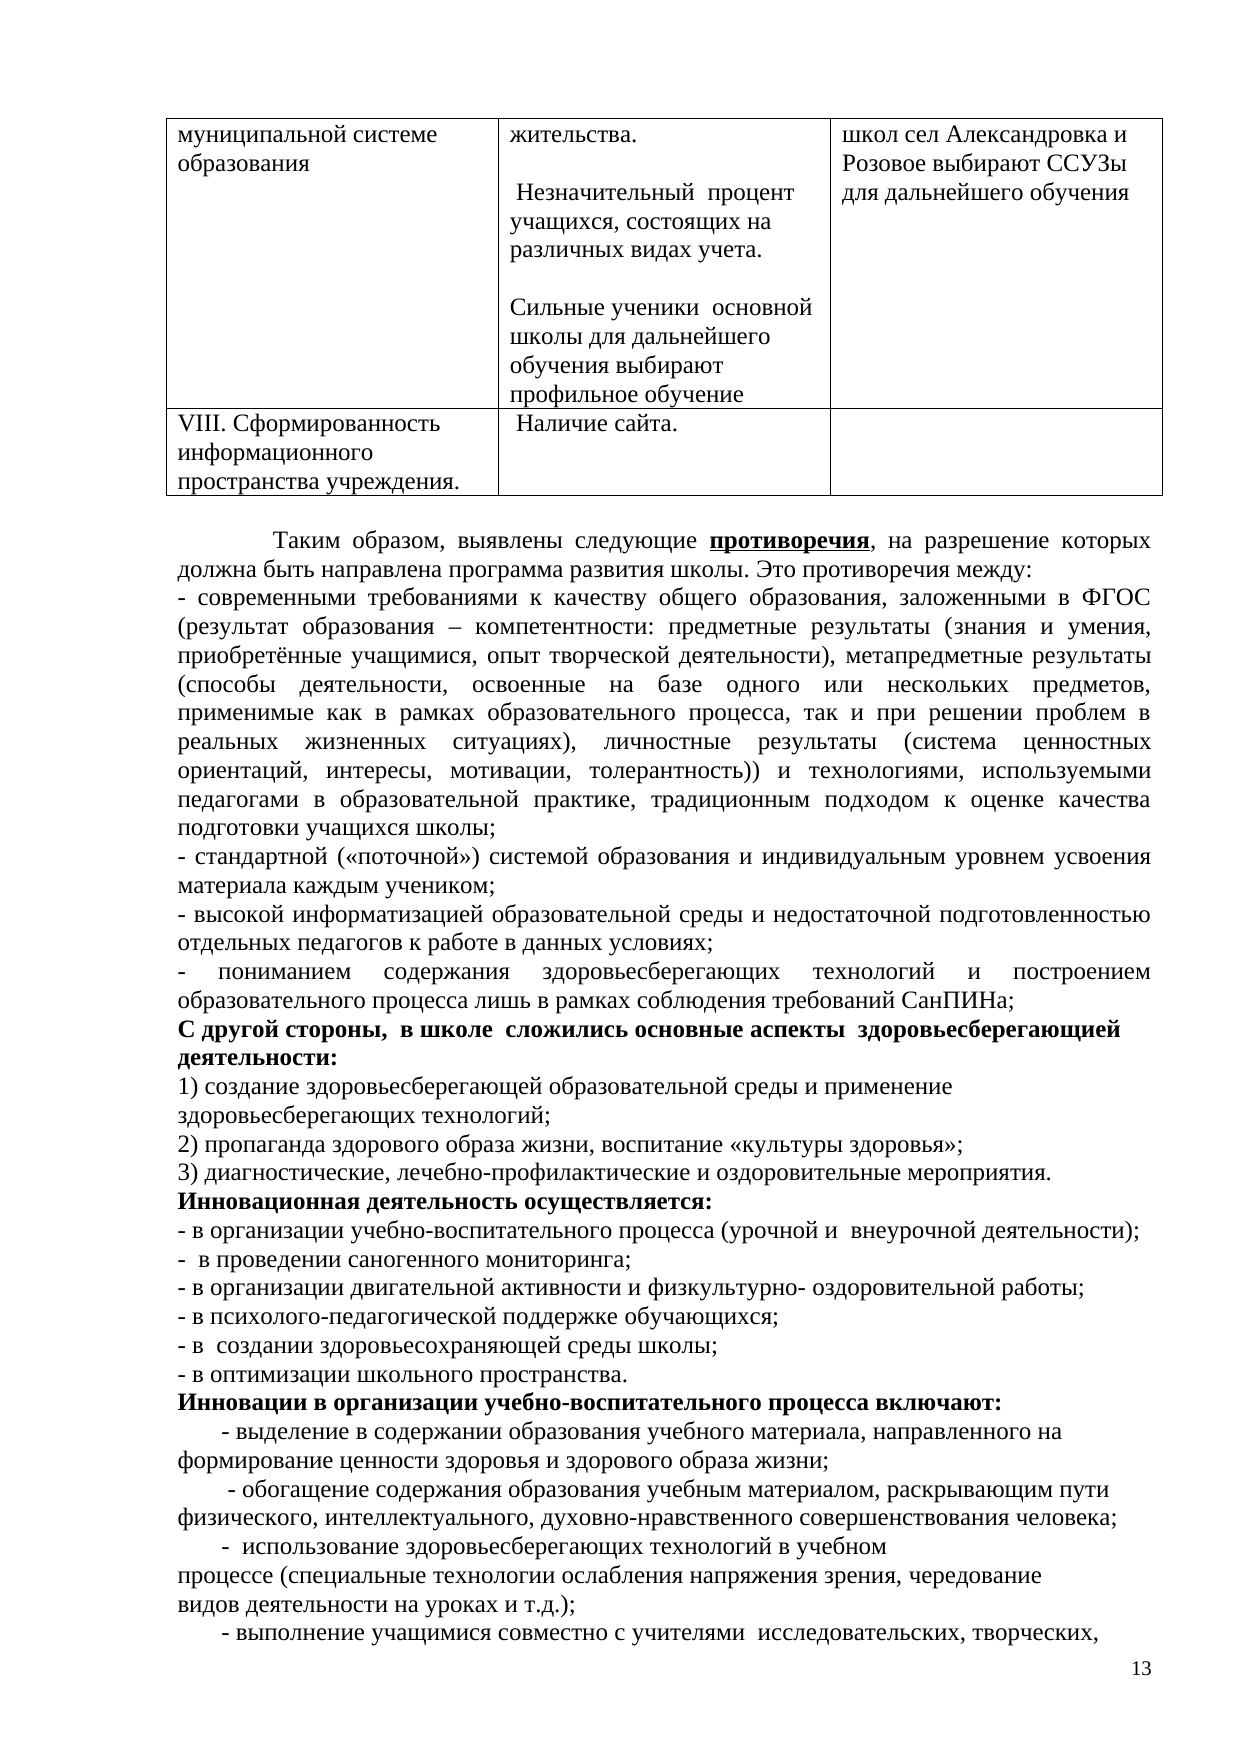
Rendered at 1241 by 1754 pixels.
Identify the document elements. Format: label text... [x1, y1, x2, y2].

text 2) пропаганда здорового образа жизни, воспитание «культуры здоровья»; [177, 1129, 1152, 1157]
text - в создании здоровьесохраняющей среды школы; [177, 1330, 1152, 1359]
text - стандартной («поточной») системой образования и индивидуальным уровнем усвоения материала каждым учеником; [177, 841, 1152, 899]
text 3) диагностические, лечебно-профилактические и оздоровительные мероприятия. [177, 1157, 1152, 1186]
text - обогащение содержания образования учебным материалом, раскрывающим пути физического, интеллектуального, духовно-нравственного совершенствования человека; [177, 1474, 1152, 1531]
text - в проведении саногенного мониторинга; [177, 1244, 1152, 1272]
text - пониманием содержания здоровьесберегающих технологий и построением образовательного процесса лишь в рамках соблюдения требований СанПИНа; [177, 956, 1152, 1014]
text Инновации в организации учебно-воспитательного процесса включают: [177, 1387, 1152, 1416]
text - высокой информатизацией образовательной среды и недостаточной подготовленностью отдельных педагогов к работе в данных условиях; [177, 899, 1152, 956]
text Инновационная деятельность осуществляется: [177, 1186, 1152, 1215]
text - выделение в содержании образования учебного материала, направленного на формирование ценности здоровья и здорового образа жизни; [177, 1416, 1152, 1474]
text 1) создание здоровьесберегающей образовательной среды и применение здоровьесберегающих технологий; [177, 1071, 1152, 1129]
text - в психолого-педагогической поддержке обучающихся; [177, 1301, 1152, 1330]
text - использование здоровьесберегающих технологий в учебном процессе (специальные технологии ослабления напряжения зрения, чередование видов деятельности на уроках и т.д.); [177, 1531, 1152, 1617]
text - в организации двигательной активности и физкультурно- оздоровительной работы; [177, 1272, 1152, 1301]
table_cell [499, 119, 830, 407]
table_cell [167, 119, 498, 407]
text - в организации учебно-воспитательного процесса (урочной и внеурочной деятельности); [177, 1215, 1152, 1244]
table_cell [831, 119, 1162, 407]
table_cell VIII. Сформированность информационного пространства учреждения. [167, 409, 498, 495]
table_cell [831, 409, 1162, 495]
text Таким образом, выявлены следующие противоречия, на разрешение которых должна быть направлена программа развития школы. Это противоречия между: [177, 525, 1152, 582]
table_cell Наличие сайта. [499, 409, 830, 495]
text - в оптимизации школьного пространства. [177, 1359, 1152, 1387]
text - современными требованиями к качеству общего образования, заложенными в ФГОС (результат образования – компетентности: предметные результаты (знания и умения, приобретённые учащимися, опыт творческой деятельности), метапредметные результаты (способы деятельности, освоенные на базе одного или нескольких предметов, применимые как в рамках образовательного процесса, так и при решении проблем в реальных жизненных ситуациях), личностные результаты (система ценностных ориентаций, интересы, мотивации, толерантность)) и технологиями, используемыми педагогами в образовательной практике, традиционным подходом к оценке качества подготовки учащихся школы; [177, 582, 1152, 841]
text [177, 1617, 1152, 1646]
text С другой стороны, в школе сложились основные аспекты здоровьесберегающией деятельности: [177, 1014, 1152, 1071]
